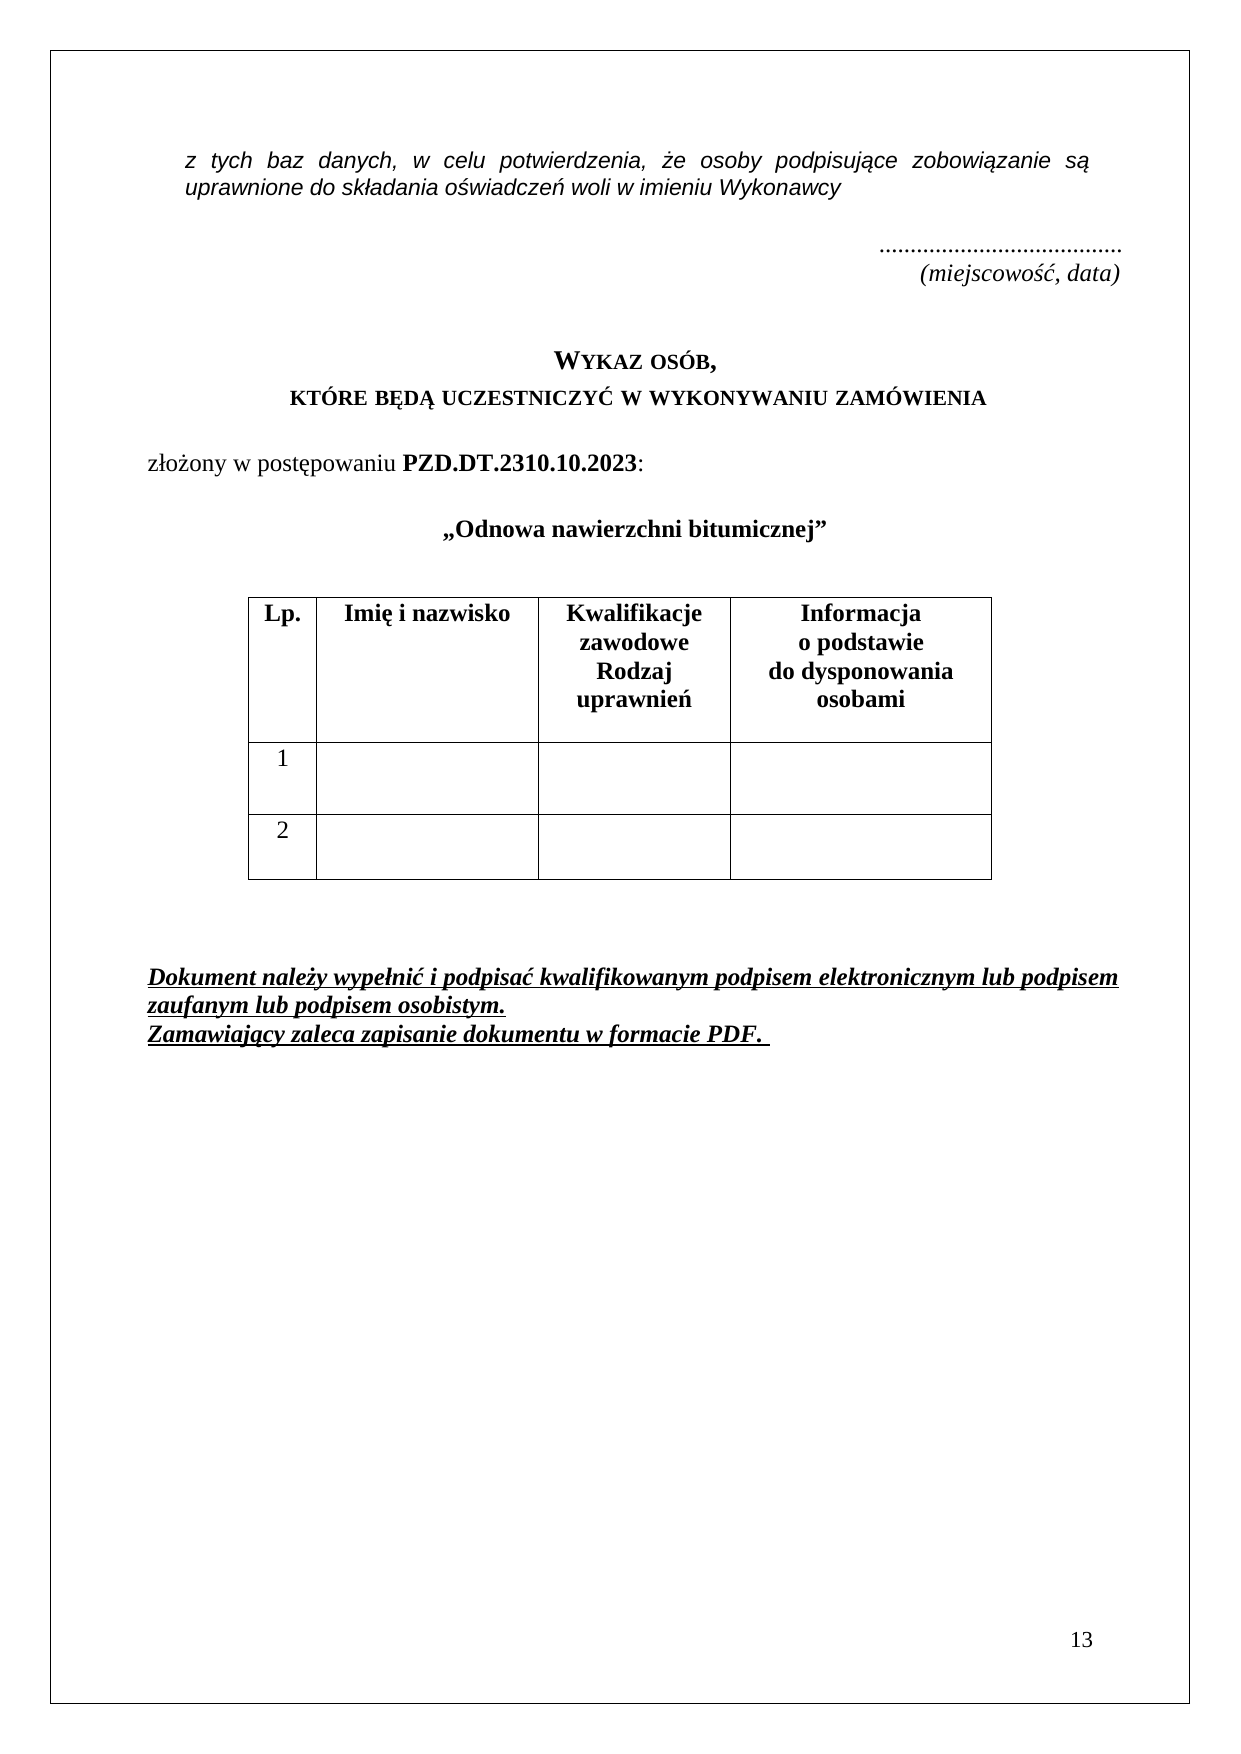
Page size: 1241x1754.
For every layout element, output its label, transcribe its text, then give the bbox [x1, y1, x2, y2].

text (miejscowość, data) [147, 258, 1122, 286]
table_cell [539, 743, 730, 814]
table_cell 2 [249, 815, 316, 879]
text Zamawiający zaleca zapisanie dokumentu w formacie PDF. [147, 1019, 1122, 1048]
text złożony w postępowaniu PZD.DT.2310.10.2023: [147, 448, 1122, 477]
text „Odnowa nawierzchni bitumicznej” [147, 514, 1122, 543]
table_cell [539, 815, 730, 879]
table_cell [731, 815, 991, 879]
text ....................................... [147, 229, 1122, 258]
table_cell [731, 743, 991, 814]
table_cell 1 [249, 743, 316, 814]
text Wykaz osób, [147, 344, 1122, 375]
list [147, 147, 1093, 200]
table_header Lp. [249, 598, 316, 742]
text które będą uczestniczyć w wykonywaniu zamówienia [147, 380, 1122, 411]
table_header Informacja o podstawie do dysponowania osobami [731, 598, 991, 742]
table_cell [317, 743, 538, 814]
text Dokument należy wypełnić i podpisać kwalifikowanym podpisem elektronicznym lub podpisem zaufanym lub podpisem osobistym. [147, 962, 1122, 1019]
table_cell [317, 815, 538, 879]
table_header Kwalifikacje zawodowe Rodzaj uprawnień [539, 598, 730, 742]
table_header Imię i nazwisko [317, 598, 538, 742]
